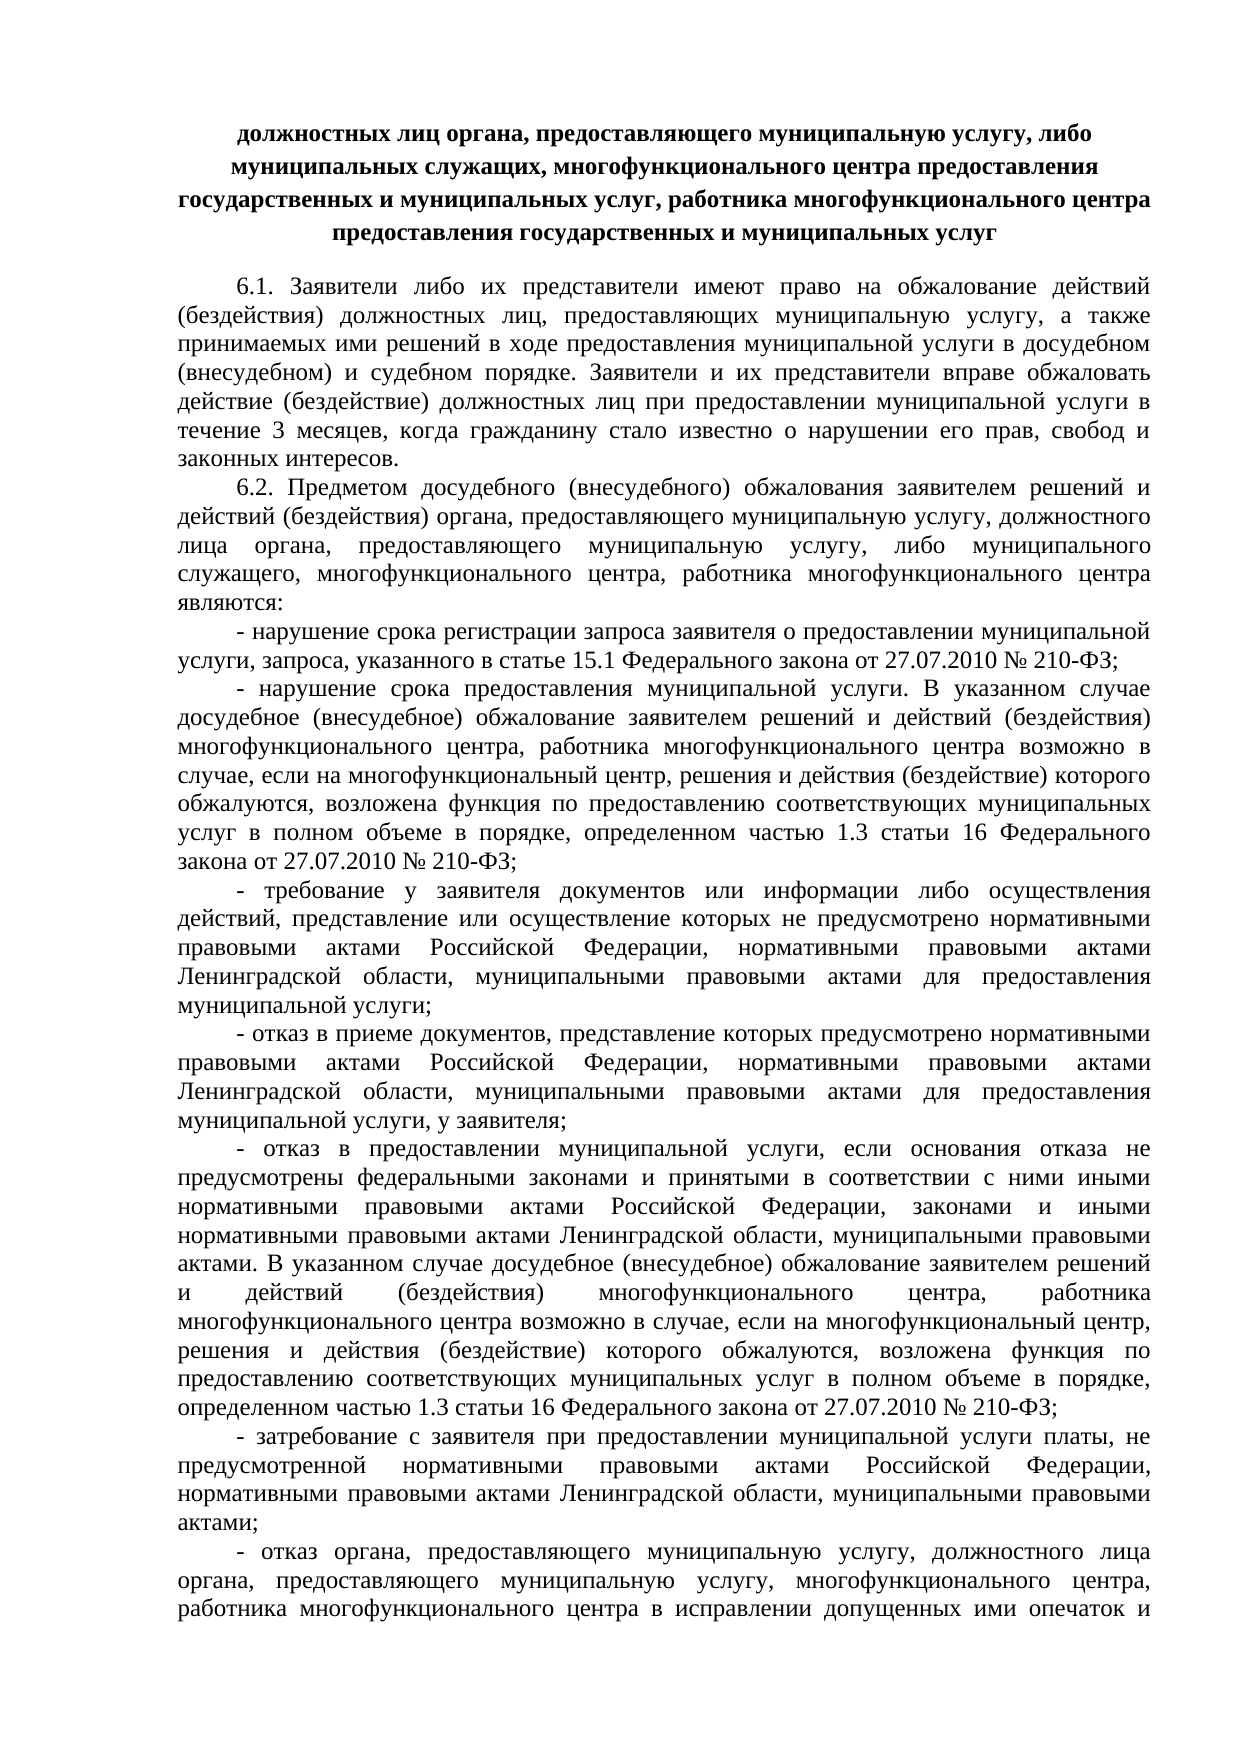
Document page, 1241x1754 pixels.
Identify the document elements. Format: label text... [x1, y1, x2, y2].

text - нарушение срока регистрации запроса заявителя о предоставлении муниципальной услуги, запроса, указанного в статье 15.1 Федерального закона от 27.07.2010 № 210-ФЗ; [177, 616, 1152, 673]
text 6.2. Предметом досудебного (внесудебного) обжалования заявителем решений и действий (бездействия) органа, предоставляющего муниципальную услугу, должностного лица органа, предоставляющего муниципальную услугу, либо муниципального служащего, многофункционального центра, работника многофункционального центра являются: [177, 472, 1152, 616]
text - нарушение срока предоставления муниципальной услуги. В указанном случае досудебное (внесудебное) обжалование заявителем решений и действий (бездействия) многофункционального центра, работника многофункционального центра возможно в случае, если на многофункциональный центр, решения и действия (бездействие) которого обжалуются, возложена функция по предоставлению соответствующих муниципальных услуг в полном объеме в порядке, определенном частью 1.3 статьи 16 Федерального закона от 27.07.2010 № 210-ФЗ; [177, 673, 1152, 875]
text - отказ в предоставлении муниципальной услуги, если основания отказа не предусмотрены федеральными законами и принятыми в соответствии с ними иными нормативными правовыми актами Российской Федерации, законами и иными нормативными правовыми актами Ленинградской области, муниципальными правовыми актами. В указанном случае досудебное (внесудебное) обжалование заявителем решений и действий (бездействия) многофункционального центра, работника многофункционального центра возможно в случае, если на многофункциональный центр, решения и действия (бездействие) которого обжалуются, возложена функция по предоставлению соответствующих муниципальных услуг в полном объеме в порядке, определенном частью 1.3 статьи 16 Федерального закона от 27.07.2010 № 210-ФЗ; [177, 1133, 1152, 1421]
text - требование у заявителя документов или информации либо осуществления действий, представление или осуществление которых не предусмотрено нормативными правовыми актами Российской Федерации, нормативными правовыми актами Ленинградской области, муниципальными правовыми актами для предоставления муниципальной услуги; [177, 875, 1152, 1018]
text 6.1. Заявители либо их представители имеют право на обжалование действий (бездействия) должностных лиц, предоставляющих муниципальную услугу, а также принимаемых ими решений в ходе предоставления муниципальной услуги в досудебном (внесудебном) и судебном порядке. Заявители и их представители вправе обжаловать действие (бездействие) должностных лиц при предоставлении муниципальной услуги в течение 3 месяцев, когда гражданину стало известно о нарушении его прав, свобод и законных интересов. [177, 271, 1152, 472]
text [177, 1536, 1152, 1622]
text - отказ в приеме документов, представление которых предусмотрено нормативными правовыми актами Российской Федерации, нормативными правовыми актами Ленинградской области, муниципальными правовыми актами для предоставления муниципальной услуги, у заявителя; [177, 1018, 1152, 1133]
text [177, 118, 1152, 246]
text - затребование с заявителя при предоставлении муниципальной услуги платы, не предусмотренной нормативными правовыми актами Российской Федерации, нормативными правовыми актами Ленинградской области, муниципальными правовыми актами; [177, 1421, 1152, 1536]
